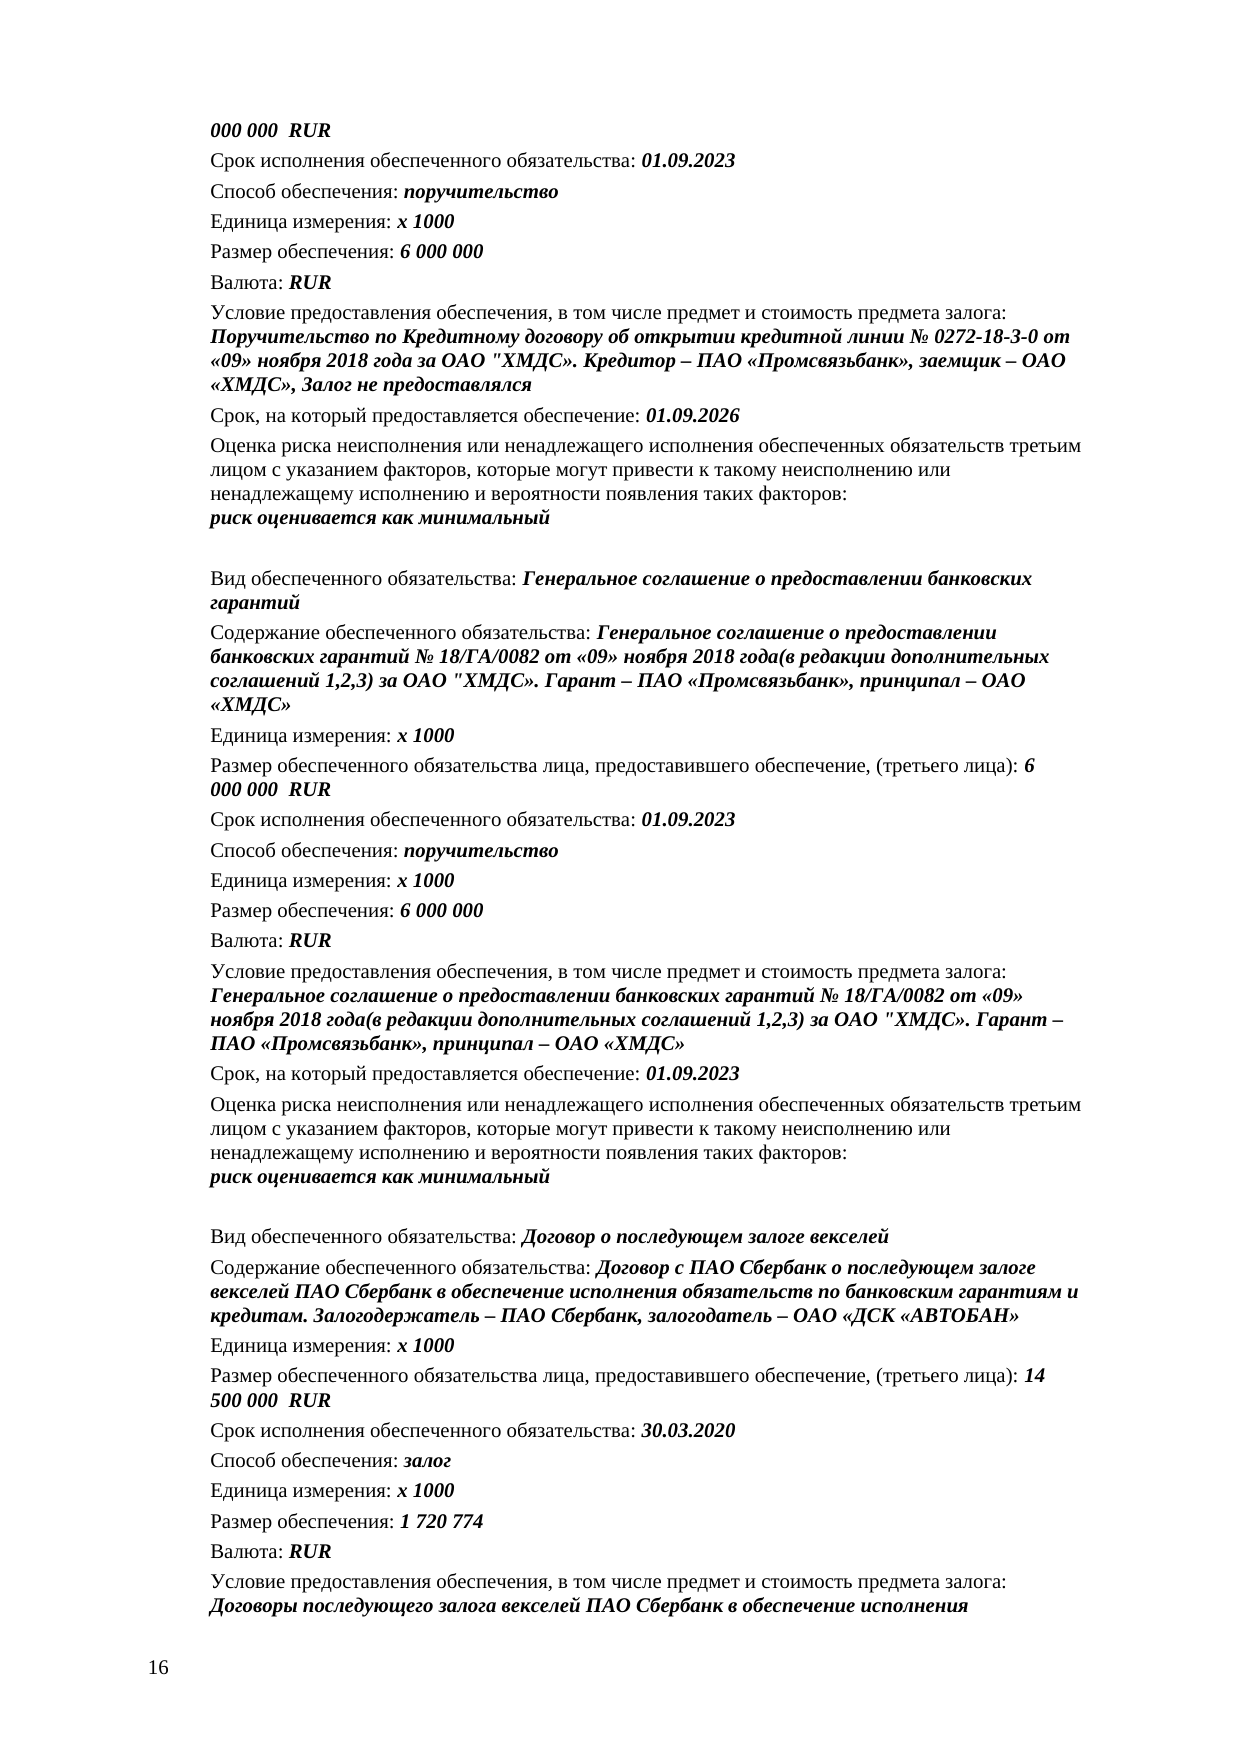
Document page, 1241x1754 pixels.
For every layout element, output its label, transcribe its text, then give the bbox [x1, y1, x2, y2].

text Валюта: RUR [210, 1539, 1092, 1563]
text Валюта: RUR [210, 270, 1092, 294]
text Условие предоставления обеспечения, в том числе предмет и стоимость предмета залога: Генеральное соглашение о предоставлении банковских гарантий № 18/ГА/0082 от «09» ноября 2018 года(в редакции дополнительных соглашений 1,2,3) за ОАО "ХМДС». Гарант – ПАО «Промсвязьбанк», принципал – ОАО «ХМДС» [210, 959, 1092, 1055]
text Размер обеспечения: 6 000 000 [210, 898, 1092, 922]
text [210, 1569, 1092, 1617]
text Срок, на который предоставляется обеспечение: 01.09.2026 [210, 402, 1092, 427]
text Содержание обеспеченного обязательства: Генеральное соглашение о предоставлении банковских гарантий № 18/ГА/0082 от «09» ноября 2018 года(в редакции дополнительных соглашений 1,2,3) за ОАО "ХМДС». Гарант – ПАО «Промсвязьбанк», принципал – ОАО «ХМДС» [210, 620, 1092, 716]
text Размер обеспеченного обязательства лица, предоставившего обеспечение, (третьего лица): 6 000 000 RUR [210, 753, 1092, 801]
text Условие предоставления обеспечения, в том числе предмет и стоимость предмета залога: Поручительство по Кредитному договору об открытии кредитной линии № 0272-18-3-0 от «09» ноября 2018 года за ОАО "ХМДС». Кредитор – ПАО «Промсвязьбанк», заемщик – ОАО «ХМДС», Залог не предоставлялся [210, 300, 1092, 396]
text Единица измерения: x 1000 [210, 209, 1092, 233]
text Размер обеспечения: 6 000 000 [210, 239, 1092, 263]
text Размер обеспечения: 1 720 774 [210, 1509, 1092, 1533]
text Вид обеспеченного обязательства: Генеральное соглашение о предоставлении банковских гарантий [210, 566, 1092, 614]
text Оценка риска неисполнения или ненадлежащего исполнения обеспеченных обязательств третьим лицом с указанием факторов, которые могут привести к такому неисполнению или ненадлежащему исполнению и вероятности появления таких факторов: риск оценивается как минимальный [210, 433, 1092, 529]
text Способ обеспечения: поручительство [210, 179, 1092, 203]
text Способ обеспечения: залог [210, 1448, 1092, 1472]
text Срок исполнения обеспеченного обязательства: 30.03.2020 [210, 1418, 1092, 1442]
text Содержание обеспеченного обязательства: Договор с ПАО Сбербанк о последующем залоге векселей ПАО Сбербанк в обеспечение исполнения обязательств по банковским гарантиям и кредитам. Залогодержатель – ПАО Сбербанк, залогодатель – ОАО «ДСК «АВТОБАН» [210, 1255, 1092, 1327]
text Оценка риска неисполнения или ненадлежащего исполнения обеспеченных обязательств третьим лицом с указанием факторов, которые могут привести к такому неисполнению или ненадлежащему исполнению и вероятности появления таких факторов: риск оценивается как минимальный [210, 1092, 1092, 1188]
text Единица измерения: x 1000 [210, 1478, 1092, 1502]
text Единица измерения: x 1000 [210, 868, 1092, 892]
text Вид обеспеченного обязательства: Договор о последующем залоге векселей [210, 1224, 1092, 1248]
text Единица измерения: x 1000 [210, 1333, 1092, 1357]
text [210, 118, 1092, 142]
text Способ обеспечения: поручительство [210, 837, 1092, 862]
text Срок, на который предоставляется обеспечение: 01.09.2023 [210, 1061, 1092, 1085]
text Размер обеспеченного обязательства лица, предоставившего обеспечение, (третьего лица): 14 500 000 RUR [210, 1363, 1092, 1412]
text Валюта: RUR [210, 928, 1092, 952]
text Срок исполнения обеспеченного обязательства: 01.09.2023 [210, 148, 1092, 172]
text Единица измерения: x 1000 [210, 722, 1092, 747]
text Срок исполнения обеспеченного обязательства: 01.09.2023 [210, 807, 1092, 831]
